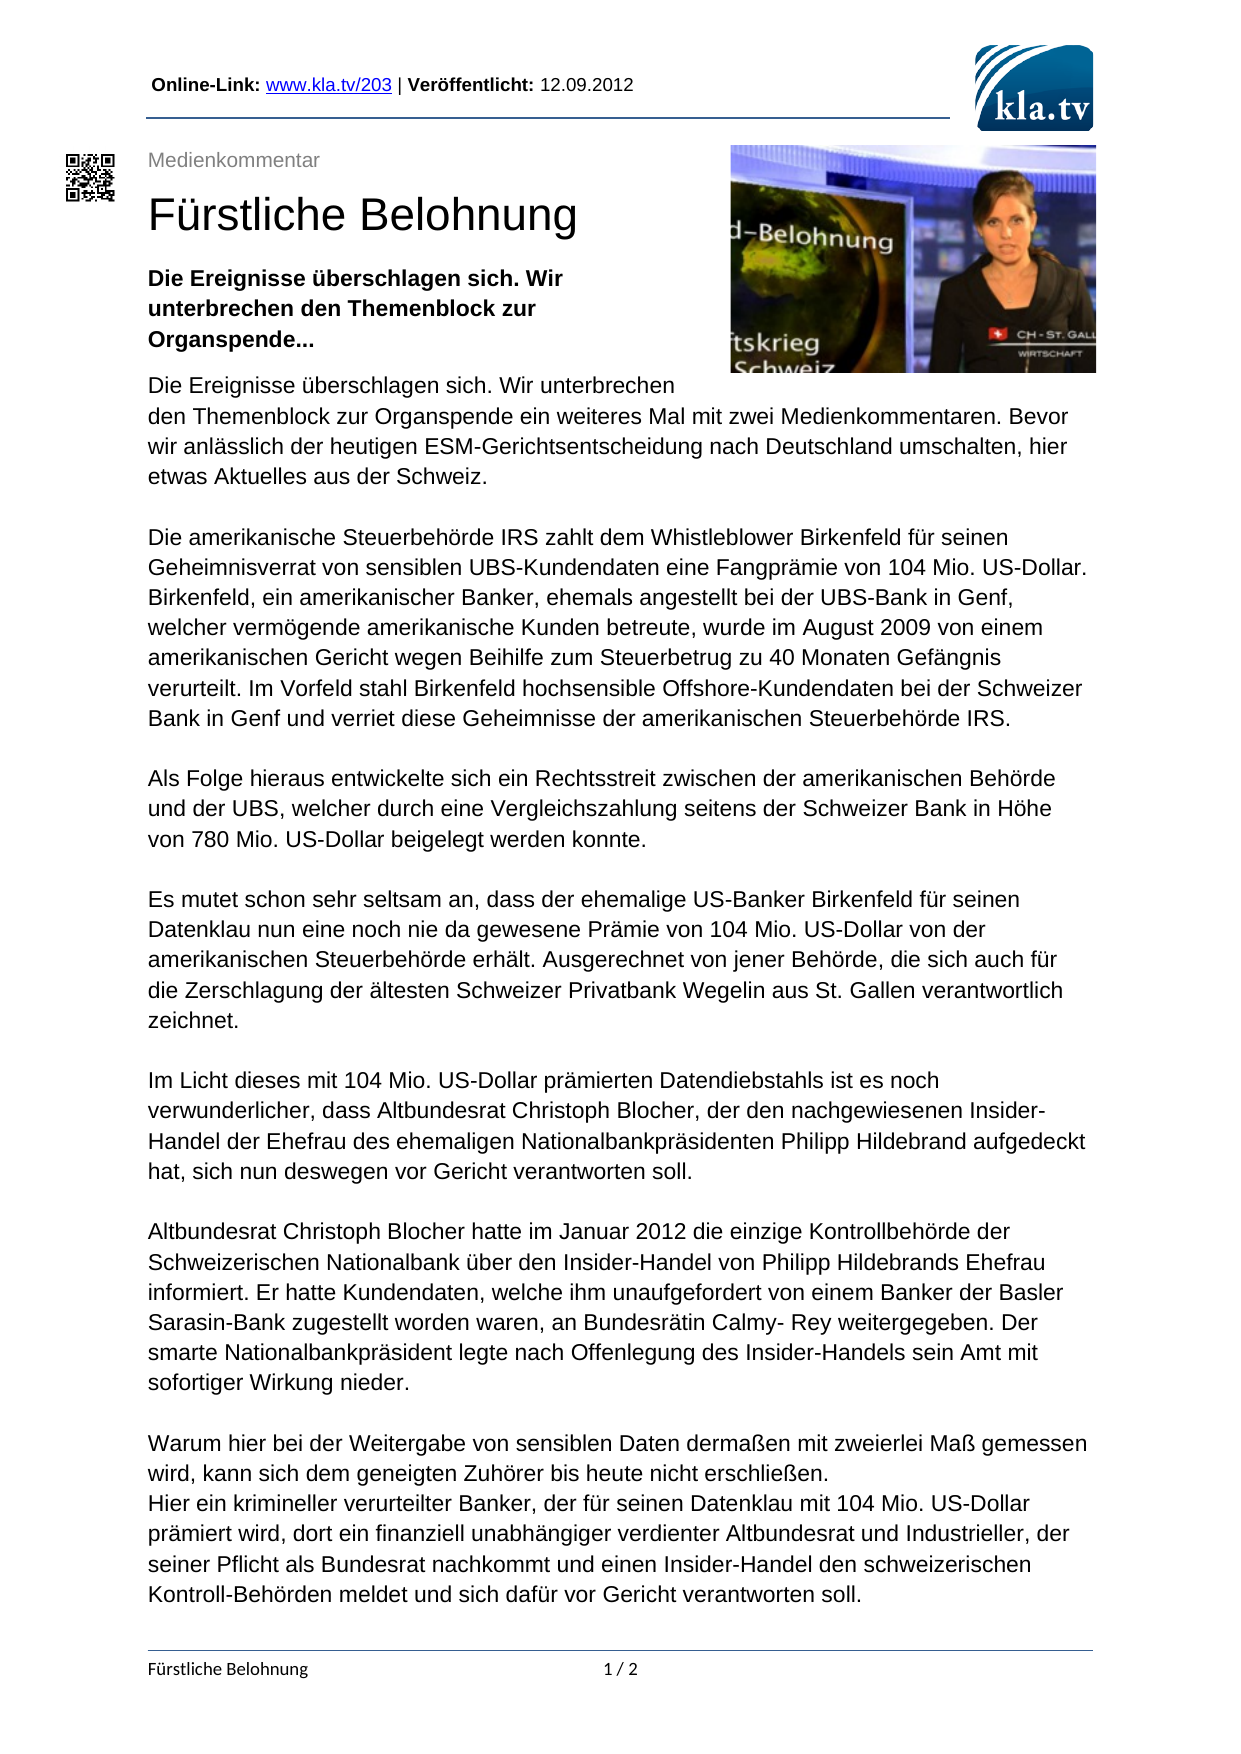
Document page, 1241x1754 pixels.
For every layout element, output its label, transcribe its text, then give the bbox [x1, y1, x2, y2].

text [148, 372, 1093, 1607]
text Medienkommentar [148, 148, 1093, 172]
text Die Ereignisse überschlagen sich. Wir unterbrechen den Themenblock zur Organspende... [148, 265, 1093, 352]
text Fürstliche Belohnung [148, 188, 1093, 241]
